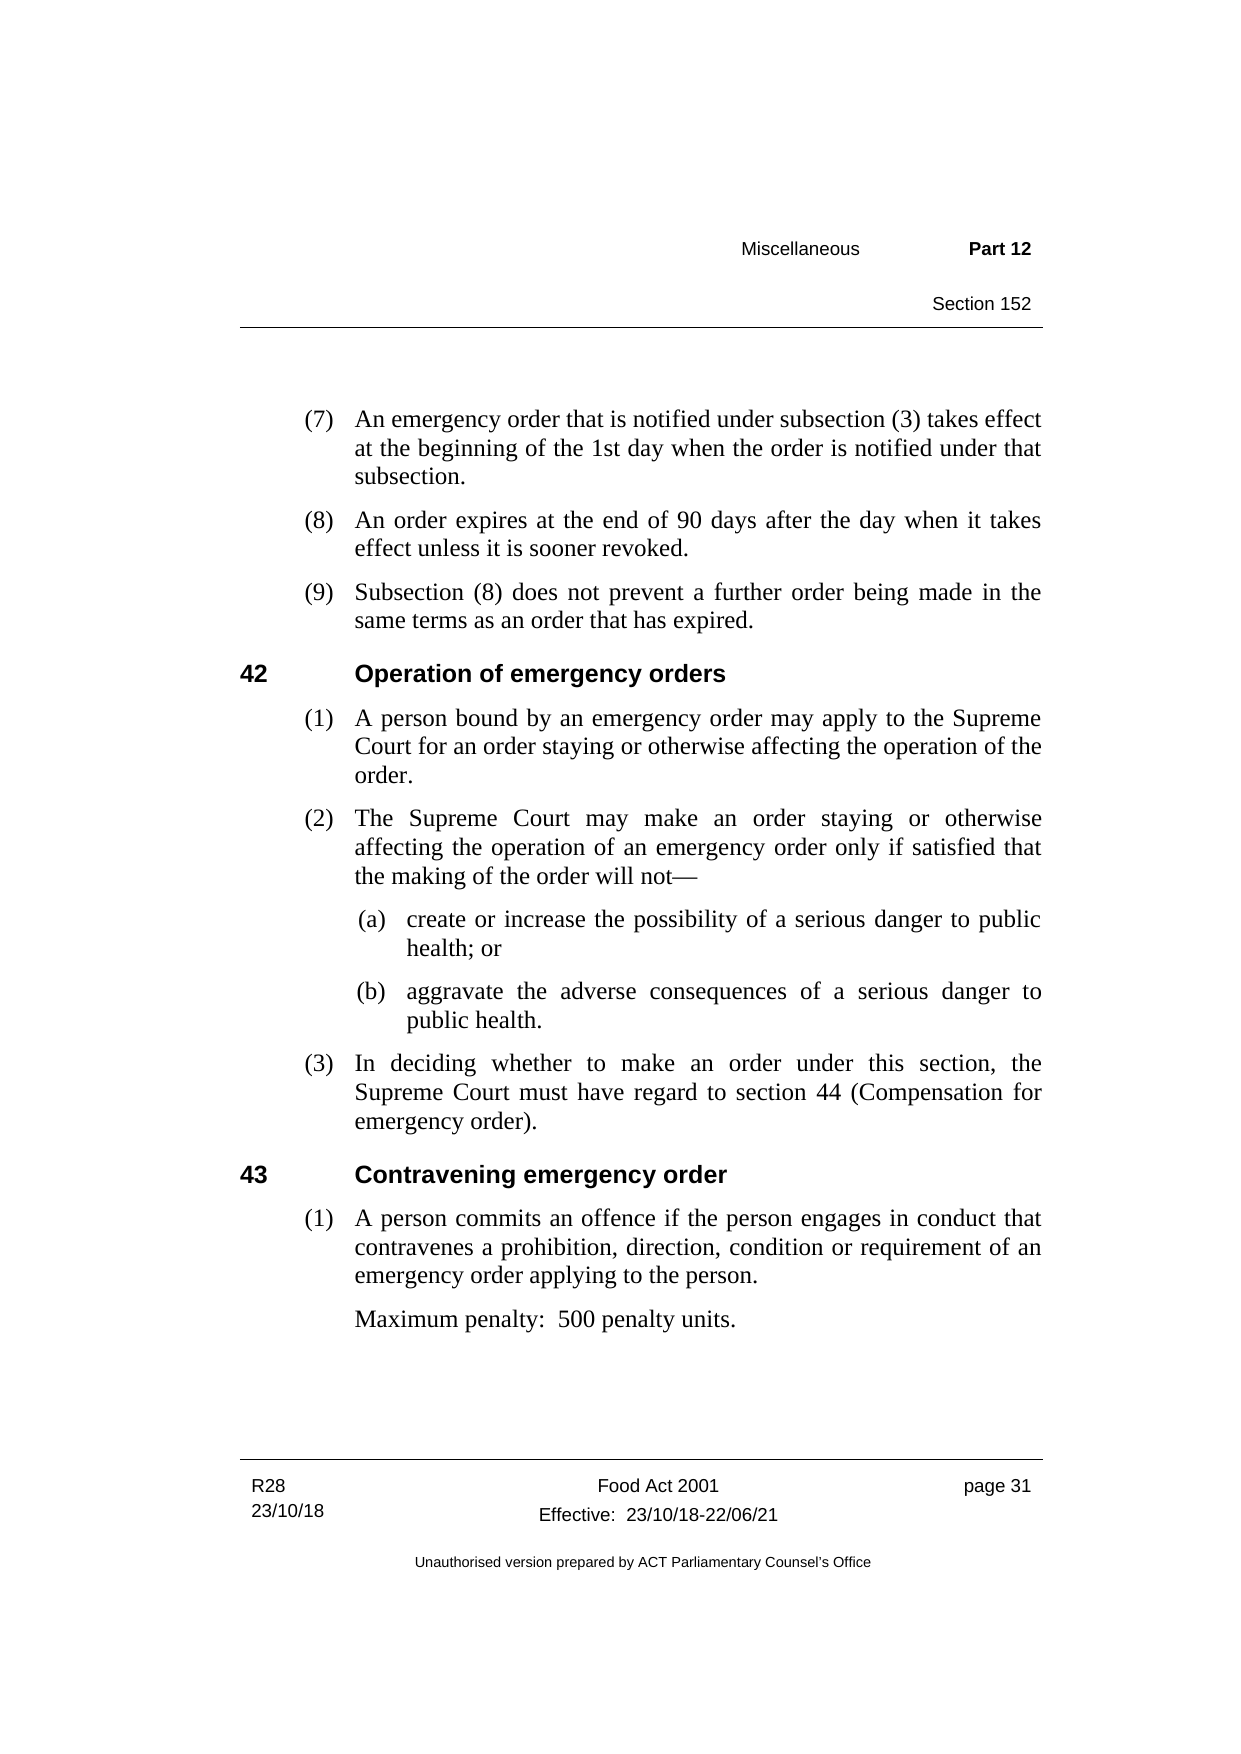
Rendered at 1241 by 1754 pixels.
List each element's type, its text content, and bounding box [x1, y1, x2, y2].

text (8) An order expires at the end of 90 days after the day when it takes effect unless it is sooner revoked. [240, 505, 1042, 562]
text (3) In deciding whether to make an order under this section, the Supreme Court must have regard to section 44 (Compensation for emergency order). [240, 1048, 1042, 1135]
text (1) A person bound by an emergency order may apply to the Supreme Court for an order staying or otherwise affecting the operation of the order. [240, 703, 1042, 789]
text (2) The Supreme Court may make an order staying or otherwise affecting the operation of an emergency order only if satisfied that the making of the order will not— [240, 803, 1042, 890]
text (b) aggravate the adverse consequences of a serious danger to public health. [240, 976, 1042, 1034]
text Maximum penalty: 500 penalty units. [354, 1304, 1042, 1333]
text 42 Operation of emergency orders [240, 659, 1042, 688]
text (9) Subsection (8) does not prevent a further order being made in the same terms as an order that has expired. [240, 577, 1042, 634]
text (7) An emergency order that is notified under subsection (3) takes effect at the beginning of the 1st day when the order is notified under that subsection. [240, 404, 1042, 490]
text (a) create or increase the possibility of a serious danger to public health; or [240, 904, 1042, 962]
text 43 Contravening emergency order [240, 1160, 1042, 1188]
text (1) A person commits an offence if the person engages in conduct that contravenes a prohibition, direction, condition or requirement of an emergency order applying to the person. [240, 1203, 1042, 1289]
